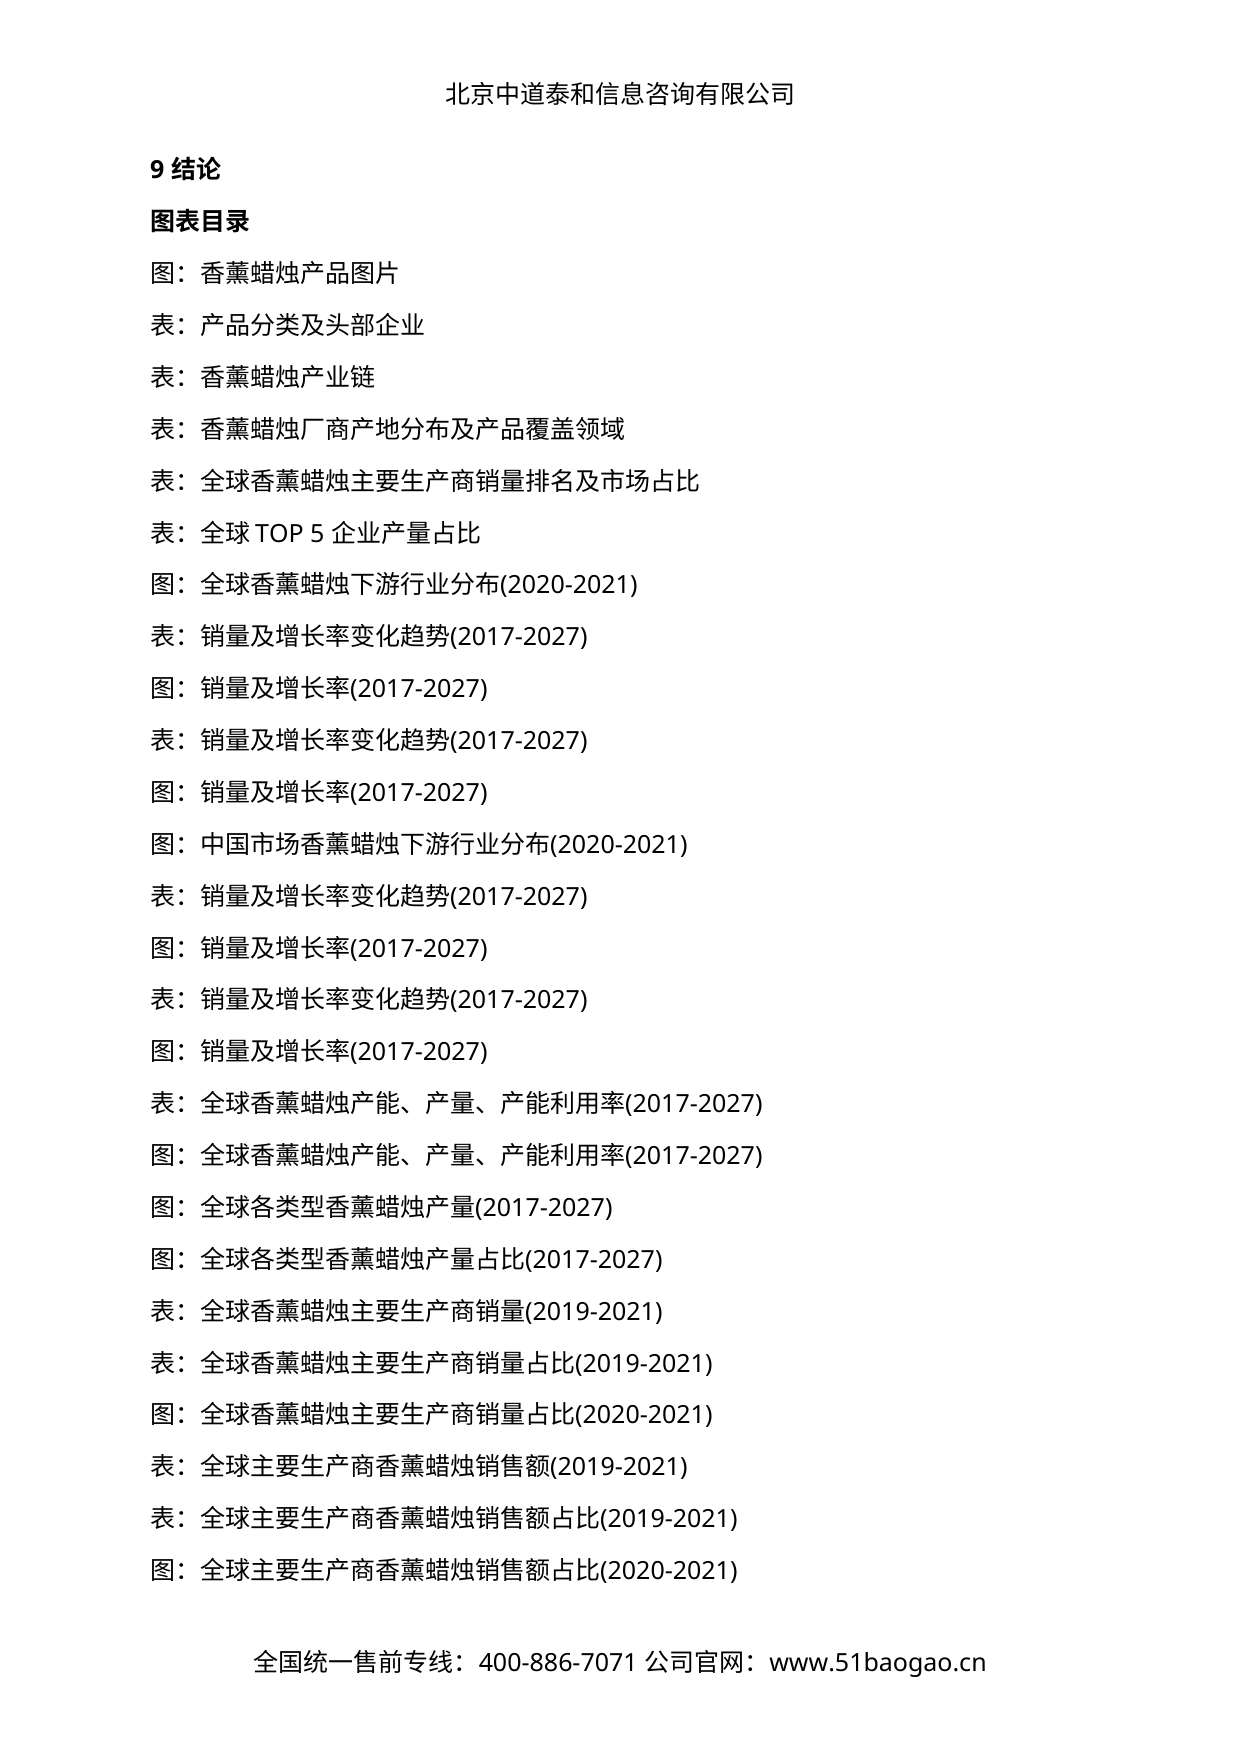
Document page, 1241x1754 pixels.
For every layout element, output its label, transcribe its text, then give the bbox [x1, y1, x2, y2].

text 图表目录 [150, 202, 1090, 238]
text 表：香薰蜡烛厂商产地分布及产品覆盖领域 [150, 409, 1090, 446]
text 表：全球香薰蜡烛主要生产商销量(2019-2021) [150, 1291, 1090, 1327]
text 表：全球主要生产商香薰蜡烛销售额(2019-2021) [150, 1447, 1090, 1483]
text 图：香薰蜡烛产品图片 [150, 254, 1090, 290]
text 表：销量及增长率变化趋势(2017-2027) [150, 876, 1090, 912]
text 表：销量及增长率变化趋势(2017-2027) [150, 721, 1090, 757]
text 表：全球TOP 5 企业产量占比 [150, 513, 1090, 549]
text 图：销量及增长率(2017-2027) [150, 772, 1090, 809]
text 图：中国市场香薰蜡烛下游行业分布(2020-2021) [150, 824, 1090, 861]
text 图：销量及增长率(2017-2027) [150, 928, 1090, 964]
text 表：产品分类及头部企业 [150, 306, 1090, 342]
text 表：全球香薰蜡烛主要生产商销量排名及市场占比 [150, 461, 1090, 497]
text 图：全球各类型香薰蜡烛产量(2017-2027) [150, 1187, 1090, 1224]
text 图：全球香薰蜡烛下游行业分布(2020-2021) [150, 565, 1090, 601]
text 图：销量及增长率(2017-2027) [150, 669, 1090, 705]
text 图：全球各类型香薰蜡烛产量占比(2017-2027) [150, 1239, 1090, 1276]
text 表：全球香薰蜡烛产能、产量、产能利用率(2017-2027) [150, 1084, 1090, 1120]
text 表：全球香薰蜡烛主要生产商销量占比(2019-2021) [150, 1343, 1090, 1379]
text 表：全球主要生产商香薰蜡烛销售额占比(2019-2021) [150, 1499, 1090, 1535]
text 图：全球香薰蜡烛产能、产量、产能利用率(2017-2027) [150, 1136, 1090, 1172]
text 表：销量及增长率变化趋势(2017-2027) [150, 617, 1090, 653]
text 表：销量及增长率变化趋势(2017-2027) [150, 980, 1090, 1016]
text 表：香薰蜡烛产业链 [150, 357, 1090, 394]
text 图：全球主要生产商香薰蜡烛销售额占比(2020-2021) [150, 1551, 1090, 1587]
text 图：销量及增长率(2017-2027) [150, 1032, 1090, 1068]
text 图：全球香薰蜡烛主要生产商销量占比(2020-2021) [150, 1395, 1090, 1431]
text 9 结论 [150, 150, 1090, 186]
